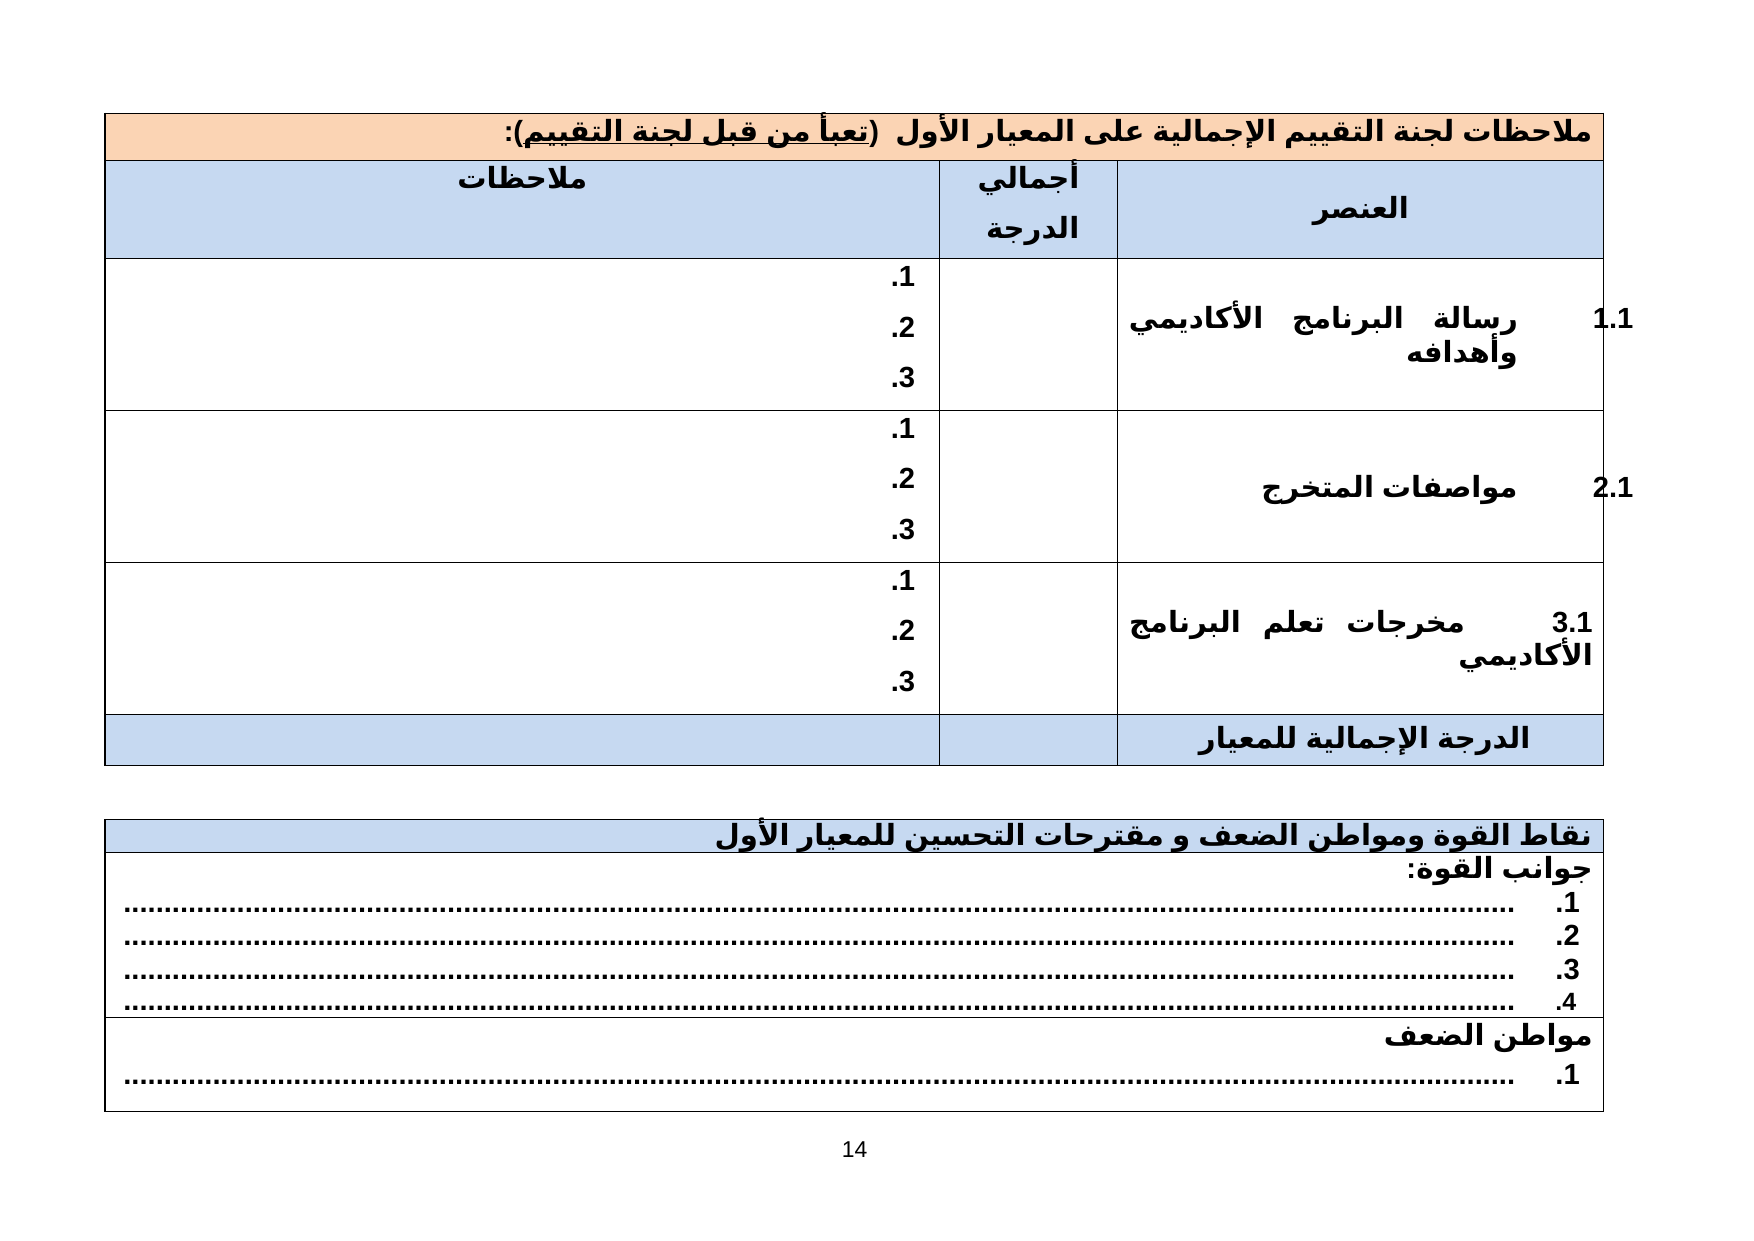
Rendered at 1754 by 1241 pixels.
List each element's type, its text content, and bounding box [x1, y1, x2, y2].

table_cell [940, 411, 1117, 562]
table_cell [106, 715, 939, 765]
table_cell [106, 563, 939, 714]
table_cell [940, 715, 1117, 765]
table_header نقاط القوة ومواطن الضعف و مقترحات التحسين للمعيار الأول [106, 820, 1603, 852]
table_cell ملاحظات [106, 161, 939, 258]
table_cell [106, 259, 939, 410]
table_cell رسالة البرنامج الأكاديمي وأهدافه [1118, 259, 1603, 410]
table_cell 3.1 مخرجات تعلم البرنامج الأكاديمي [1118, 563, 1603, 714]
table_cell جوانب القوة: ............................................................................................................................................................................ ............................................................................................................................................................................ ............................................................................................................................................................................ ............................................................................................................................................................................ [106, 853, 1603, 1017]
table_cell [106, 1018, 1603, 1111]
table_cell [106, 411, 939, 562]
table_cell العنصر [1118, 161, 1603, 258]
table_cell [940, 563, 1117, 714]
table_cell الدرجة الإجمالية للمعيار [1118, 715, 1603, 765]
table_cell [940, 259, 1117, 410]
table_header ملاحظات لجنة التقييم الإجمالية على المعيار الأول (تعبأ من قبل لجنة التقييم): [106, 114, 1603, 160]
table_cell مواصفات المتخرج [1118, 411, 1603, 562]
table_cell أجمالي الدرجة [940, 161, 1117, 258]
